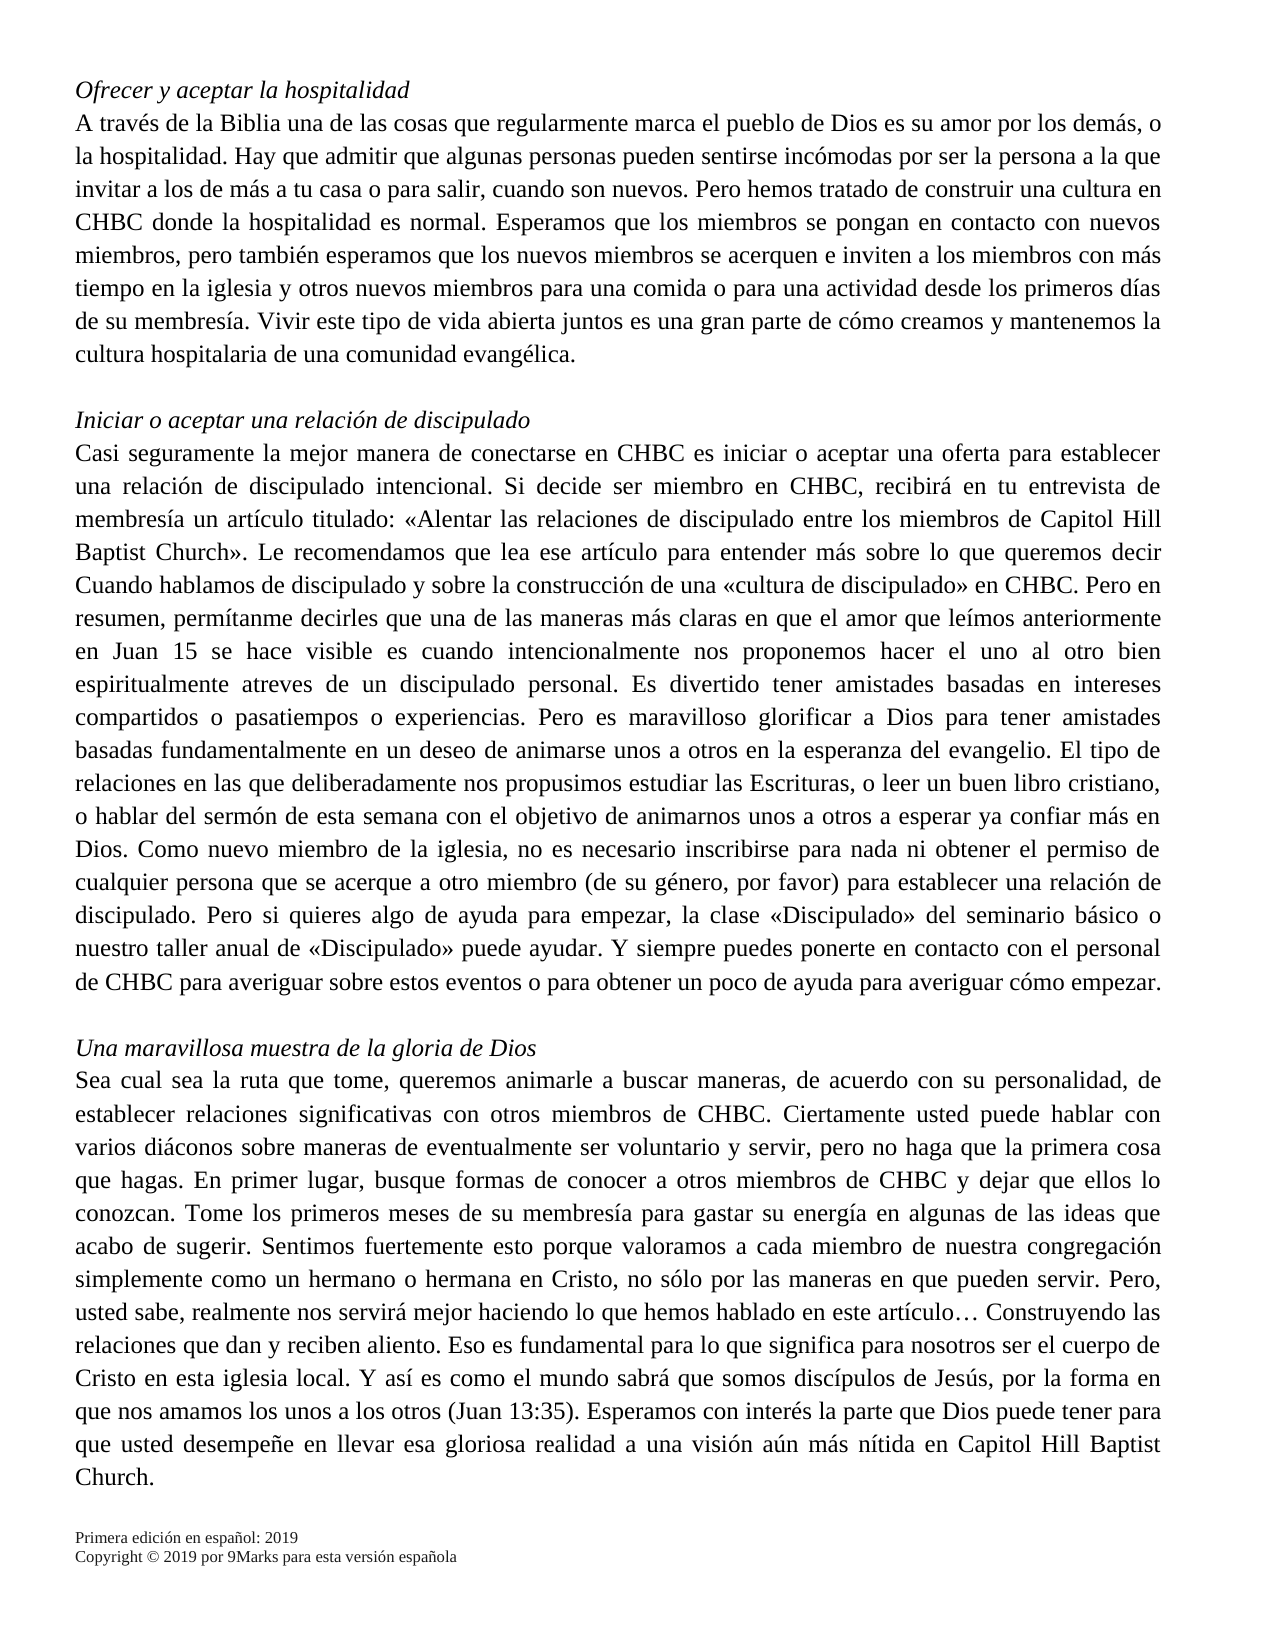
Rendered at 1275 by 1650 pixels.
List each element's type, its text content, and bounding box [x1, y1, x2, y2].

text Ofrecer y aceptar la hospitalidad [75, 75, 1162, 104]
text A través de la Biblia una de las cosas que regularmente marca el pueblo de Dios es su amor por los demás, o la hospitalidad. Hay que admitir que algunas personas pueden sentirse incómodas por ser la persona a la que invitar a los de más a tu casa o para salir, cuando son nuevos. Pero hemos tratado de construir una cultura en CHBC donde la hospitalidad es normal. Esperamos que los miembros se pongan en contacto con nuevos miembros, pero también esperamos que los nuevos miembros se acerquen e inviten a los miembros con más tiempo en la iglesia y otros nuevos miembros para una comida o para una actividad desde los primeros días de su membresía. Vivir este tipo de vida abierta juntos es una gran parte de cómo creamos y mantenemos la cultura hospitalaria de una comunidad evangélica. [75, 108, 1162, 368]
text Iniciar o aceptar una relación de discipulado [75, 405, 1162, 434]
text Una maravillosa muestra de la gloria de Dios [75, 1033, 1162, 1061]
text Sea cual sea la ruta que tome, queremos animarle a buscar maneras, de acuerdo con su personalidad, de establecer relaciones significativas con otros miembros de CHBC. Ciertamente usted puede hablar con varios diáconos sobre maneras de eventualmente ser voluntario y servir, pero no haga que la primera cosa que hagas. En primer lugar, busque formas de conocer a otros miembros de CHBC y dejar que ellos lo conozcan. Tome los primeros meses de su membresía para gastar su energía en algunas de las ideas que acabo de sugerir. Sentimos fuertemente esto porque valoramos a cada miembro de nuestra congregación simplemente como un hermano o hermana en Cristo, no sólo por las maneras en que pueden servir. Pero, usted sabe, realmente nos servirá mejor haciendo lo que hemos hablado en este artículo… Construyendo las relaciones que dan y reciben aliento. Eso es fundamental para lo que significa para nosotros ser el cuerpo de Cristo en esta iglesia local. Y así es como el mundo sabrá que somos discípulos de Jesús, por la forma en que nos amamos los unos a los otros (Juan 13:35). Esperamos con interés la parte que Dios puede tener para que usted desempeñe en llevar esa gloriosa realidad a una visión aún más nítida en Capitol Hill Baptist Church. [75, 1066, 1162, 1491]
text Copyright © 2019 por 9Marks para esta versión española [75, 1547, 1200, 1566]
text Primera edición en español: 2019 [75, 1528, 1200, 1547]
text Casi seguramente la mejor manera de conectarse en CHBC es iniciar o aceptar una oferta para establecer una relación de discipulado intencional. Si decide ser miembro en CHBC, recibirá en tu entrevista de membresía un artículo titulado: «Alentar las relaciones de discipulado entre los miembros de Capitol Hill Baptist Church». Le recomendamos que lea ese artículo para entender más sobre lo que queremos decir Cuando hablamos de discipulado y sobre la construcción de una «cultura de discipulado» en CHBC. Pero en resumen, permítanme decirles que una de las maneras más claras en que el amor que leímos anteriormente en Juan 15 se hace visible es cuando intencionalmente nos proponemos hacer el uno al otro bien espiritualmente atreves de un discipulado personal. Es divertido tener amistades basadas en intereses compartidos o pasatiempos o experiencias. Pero es maravilloso glorificar a Dios para tener amistades basadas fundamentalmente en un deseo de animarse unos a otros en la esperanza del evangelio. El tipo de relaciones en las que deliberadamente nos propusimos estudiar las Escrituras, o leer un buen libro cristiano, o hablar del sermón de esta semana con el objetivo de animarnos unos a otros a esperar ya confiar más en Dios. Como nuevo miembro de la iglesia, no es necesario inscribirse para nada ni obtener el permiso de cualquier persona que se acerque a otro miembro (de su género, por favor) para establecer una relación de discipulado. Pero si quieres algo de ayuda para empezar, la clase «Discipulado» del seminario básico o nuestro taller anual de «Discipulado» puede ayudar. Y siempre puedes ponerte en contacto con el personal de CHBC para averiguar sobre estos eventos o para obtener un poco de ayuda para averiguar cómo empezar. [75, 438, 1162, 995]
